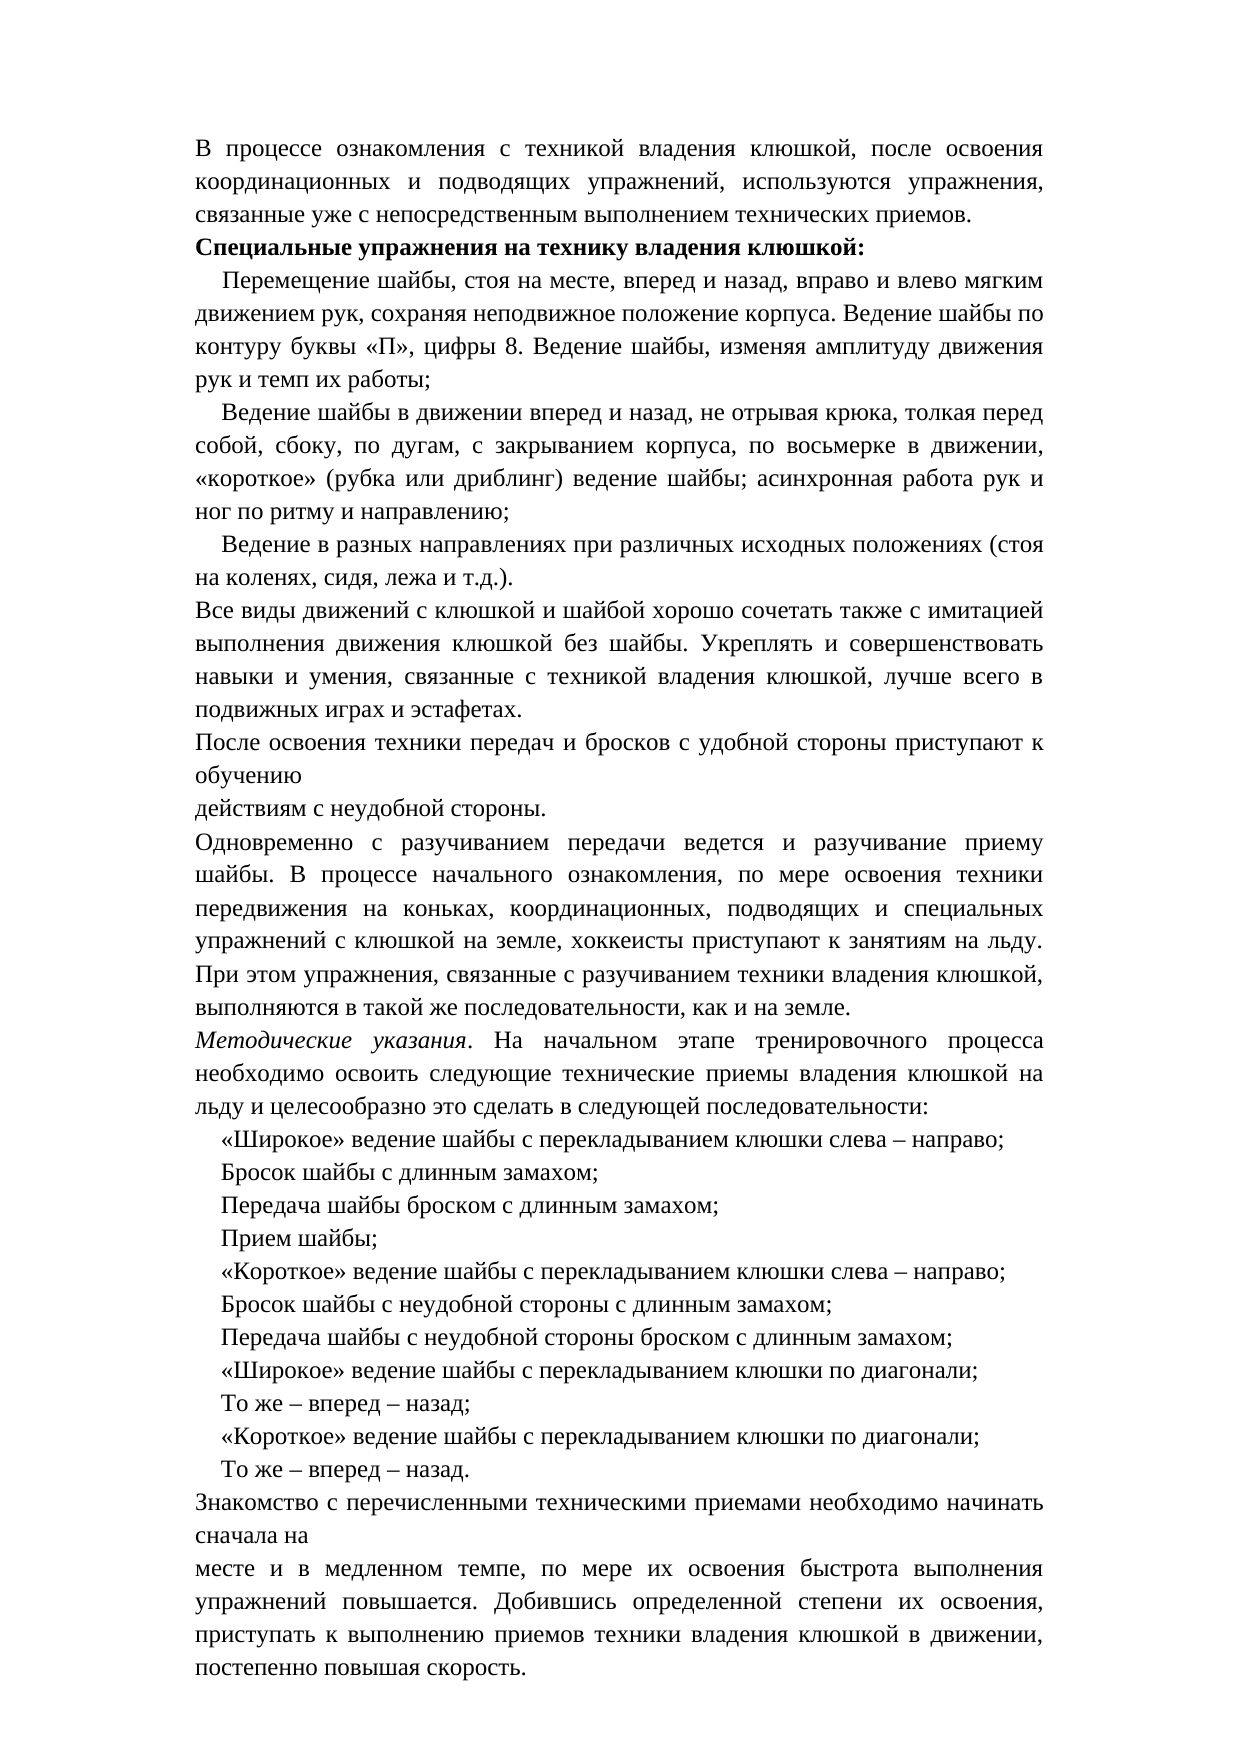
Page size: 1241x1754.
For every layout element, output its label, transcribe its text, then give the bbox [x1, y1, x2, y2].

text  Ведение в разных направлениях при различных исходных положениях (стоя на коленях, сидя, лежа и т.д.). [195, 529, 1044, 591]
text  «Широкое» ведение шайбы с перекладыванием клюшки слева – направо; [195, 1124, 1044, 1152]
text  То же – вперед – назад; [195, 1388, 1044, 1417]
text Все виды движений с клюшкой и шайбой хорошо сочетать также с имитацией выполнения движения клюшкой без шайбы. Укреплять и совершенствовать навыки и умения, связанные с техникой владения клюшкой, лучше всего в подвижных играх и эстафетах. [195, 595, 1044, 723]
text  «Короткое» ведение шайбы с перекладыванием клюшки по диагонали; [195, 1421, 1044, 1450]
text  То же – вперед – назад. [195, 1454, 1044, 1483]
text Одновременно с разучиванием передачи ведется и разучивание приему шайбы. В процессе начального ознакомления, по мере освоения техники передвижения на коньках, координационных, подводящих и специальных упражнений с клюшкой на земле, хоккеисты приступают к занятиям на льду. При этом упражнения, связанные с разучиванием техники владения клюшкой, выполняются в такой же последовательности, как и на земле. [195, 827, 1044, 1020]
text  «Короткое» ведение шайбы с перекладыванием клюшки слева – направо; [195, 1256, 1044, 1284]
text действиям с неудобной стороны. [195, 793, 1044, 822]
text Специальные упражнения на технику владения клюшкой: [195, 232, 1044, 261]
text  Бросок шайбы с неудобной стороны с длинным замахом; [195, 1289, 1044, 1318]
text  Ведение шайбы в движении вперед и назад, не отрывая крюка, толкая перед собой, сбоку, по дугам, с закрыванием корпуса, по восьмерке в движении, «короткое» (рубка или дриблинг) ведение шайбы; асинхронная работа рук и ног по ритму и направлению; [195, 397, 1044, 525]
text После освоения техники передач и бросков с удобной стороны приступают к обучению [195, 727, 1044, 789]
text  «Широкое» ведение шайбы с перекладыванием клюшки по диагонали; [195, 1355, 1044, 1384]
text В процессе ознакомления с техникой владения клюшкой, после освоения координационных и подводящих упражнений, используются упражнения, связанные уже с непосредственным выполнением технических приемов. [195, 133, 1044, 228]
text  Передача шайбы броском с длинным замахом; [195, 1190, 1044, 1218]
text Методические указания. На начальном этапе тренировочного процесса необходимо освоить следующие технические приемы владения клюшкой на льду и целесообразно это сделать в следующей последовательности: [195, 1025, 1044, 1119]
text Знакомство с перечисленными техническими приемами необходимо начинать сначала на [195, 1487, 1044, 1549]
text  Перемещение шайбы, стоя на месте, вперед и назад, вправо и влево мягким движением рук, сохраняя неподвижное положение корпуса. Ведение шайбы по контуру буквы «П», цифры 8. Ведение шайбы, изменяя амплитуду движения рук и темп их работы; [195, 265, 1044, 393]
text  Прием шайбы; [195, 1223, 1044, 1252]
text  Передача шайбы с неудобной стороны броском с длинным замахом; [195, 1322, 1044, 1351]
text  Бросок шайбы с длинным замахом; [195, 1157, 1044, 1186]
text месте и в медленном темпе, по мере их освоения быстрота выполнения упражнений повышается. Добившись определенной степени их освоения, приступать к выполнению приемов техники владения клюшкой в движении, постепенно повышая скорость. [195, 1553, 1044, 1681]
